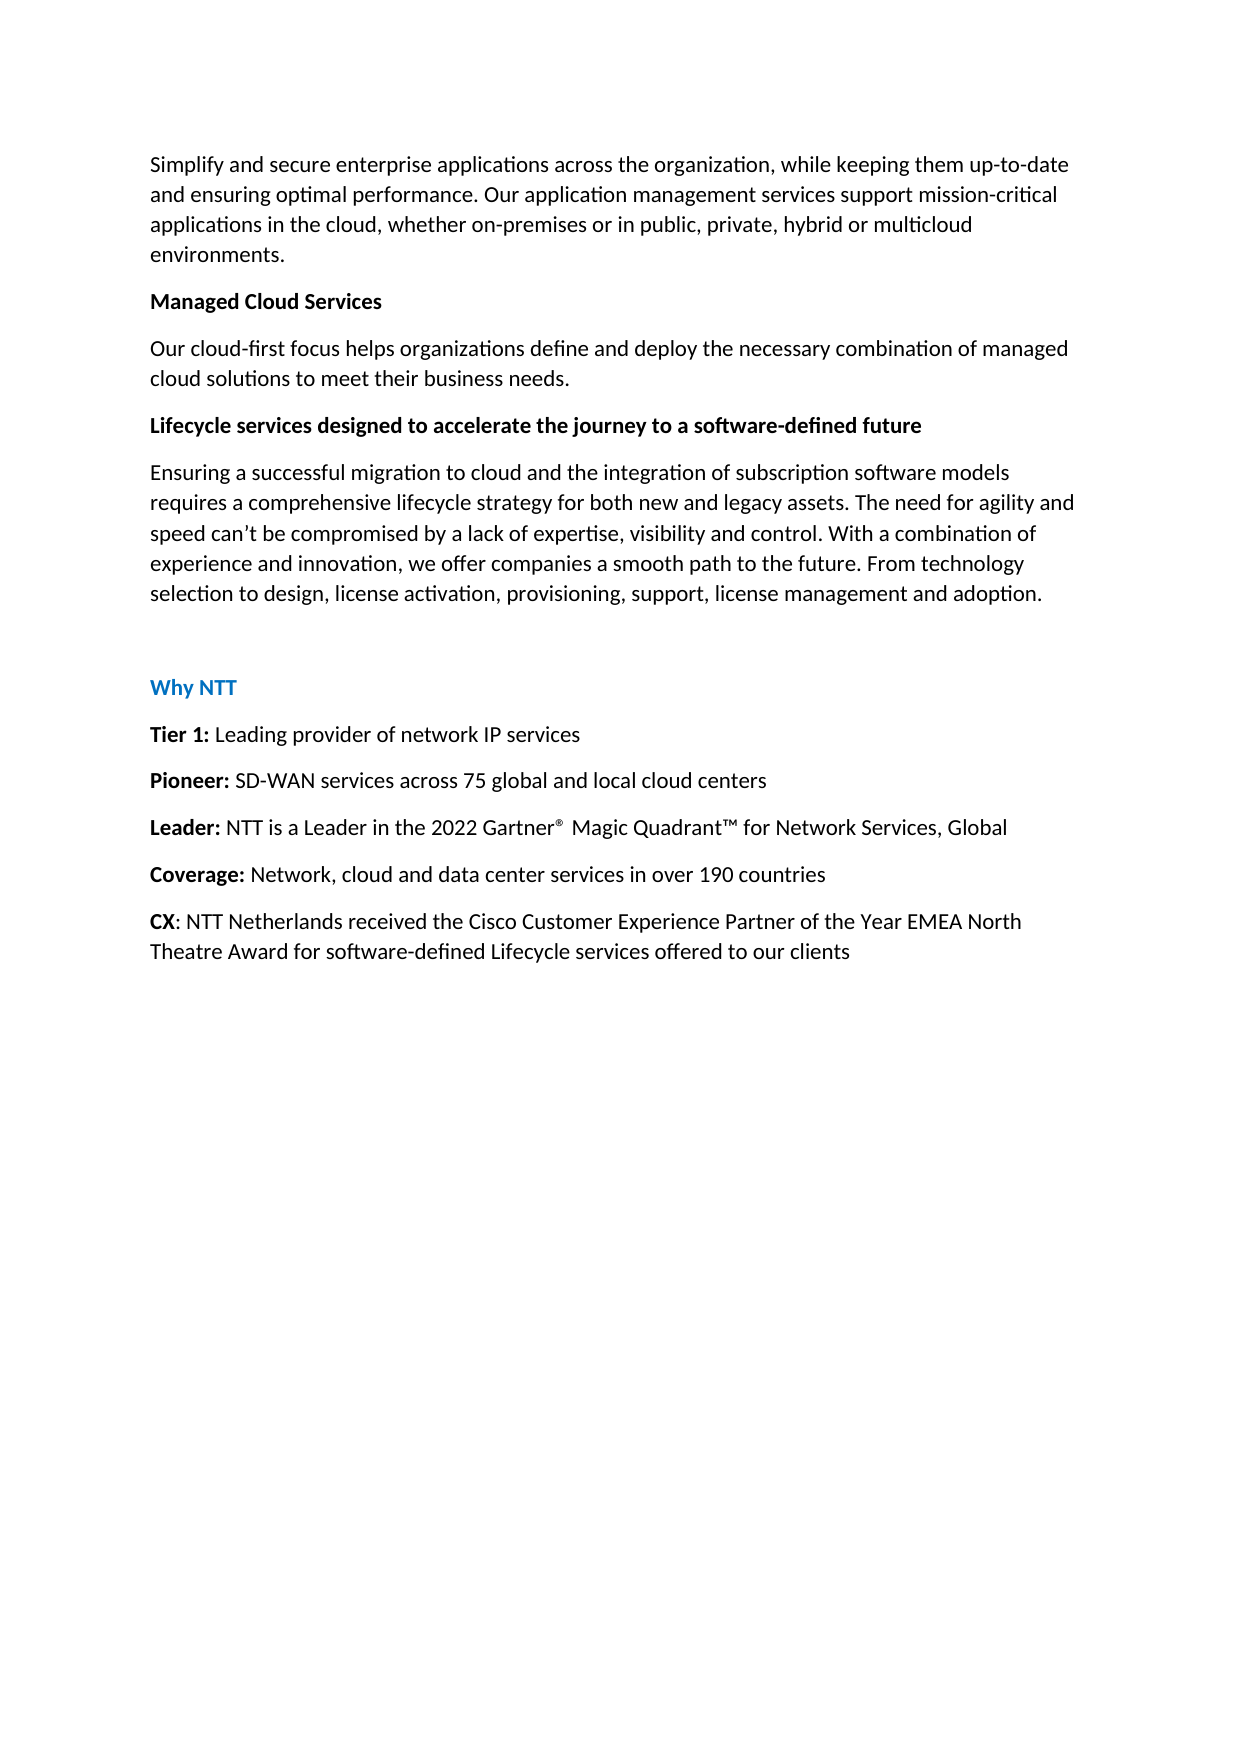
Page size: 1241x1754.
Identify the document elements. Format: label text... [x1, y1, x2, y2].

text CX: NTT Netherlands received the Cisco Customer Experience Partner of the Year EMEA North Theatre Award for software-defined Lifecycle services offered to our clients [150, 907, 1090, 966]
text Leader: NTT is a Leader in the 2022 Gartner® Magic Quadrant™ for Network Services, Global [150, 813, 1090, 842]
text Why NTT [150, 673, 1090, 701]
text Ensuring a successful migration to cloud and the integration of subscription software models requires a comprehensive lifecycle strategy for both new and legacy assets. The need for agility and speed can’t be compromised by a lack of expertise, visibility and control. With a combination of experience and innovation, we offer companies a smooth path to the future. From technology selection to design, license activation, provisioning, support, license management and adoption. [150, 458, 1090, 607]
text Tier 1: Leading provider of network IP services [150, 720, 1090, 748]
text Our cloud-first focus helps organizations define and deploy the necessary combination of managed cloud solutions to meet their business needs. [150, 334, 1090, 393]
text Lifecycle services designed to accelerate the journey to a software-defined future [150, 411, 1090, 439]
text Simplify and secure enterprise applications across the organization, while keeping them up-to-date and ensuring optimal performance. Our application management services support mission-critical applications in the cloud, whether on-premises or in public, private, hybrid or multicloud environments. [150, 150, 1090, 269]
text Pioneer: SD-WAN services across 75 global and local cloud centers [150, 767, 1090, 795]
text Managed Cloud Services [150, 287, 1090, 316]
text Coverage: Network, cloud and data center services in over 190 countries [150, 860, 1090, 888]
